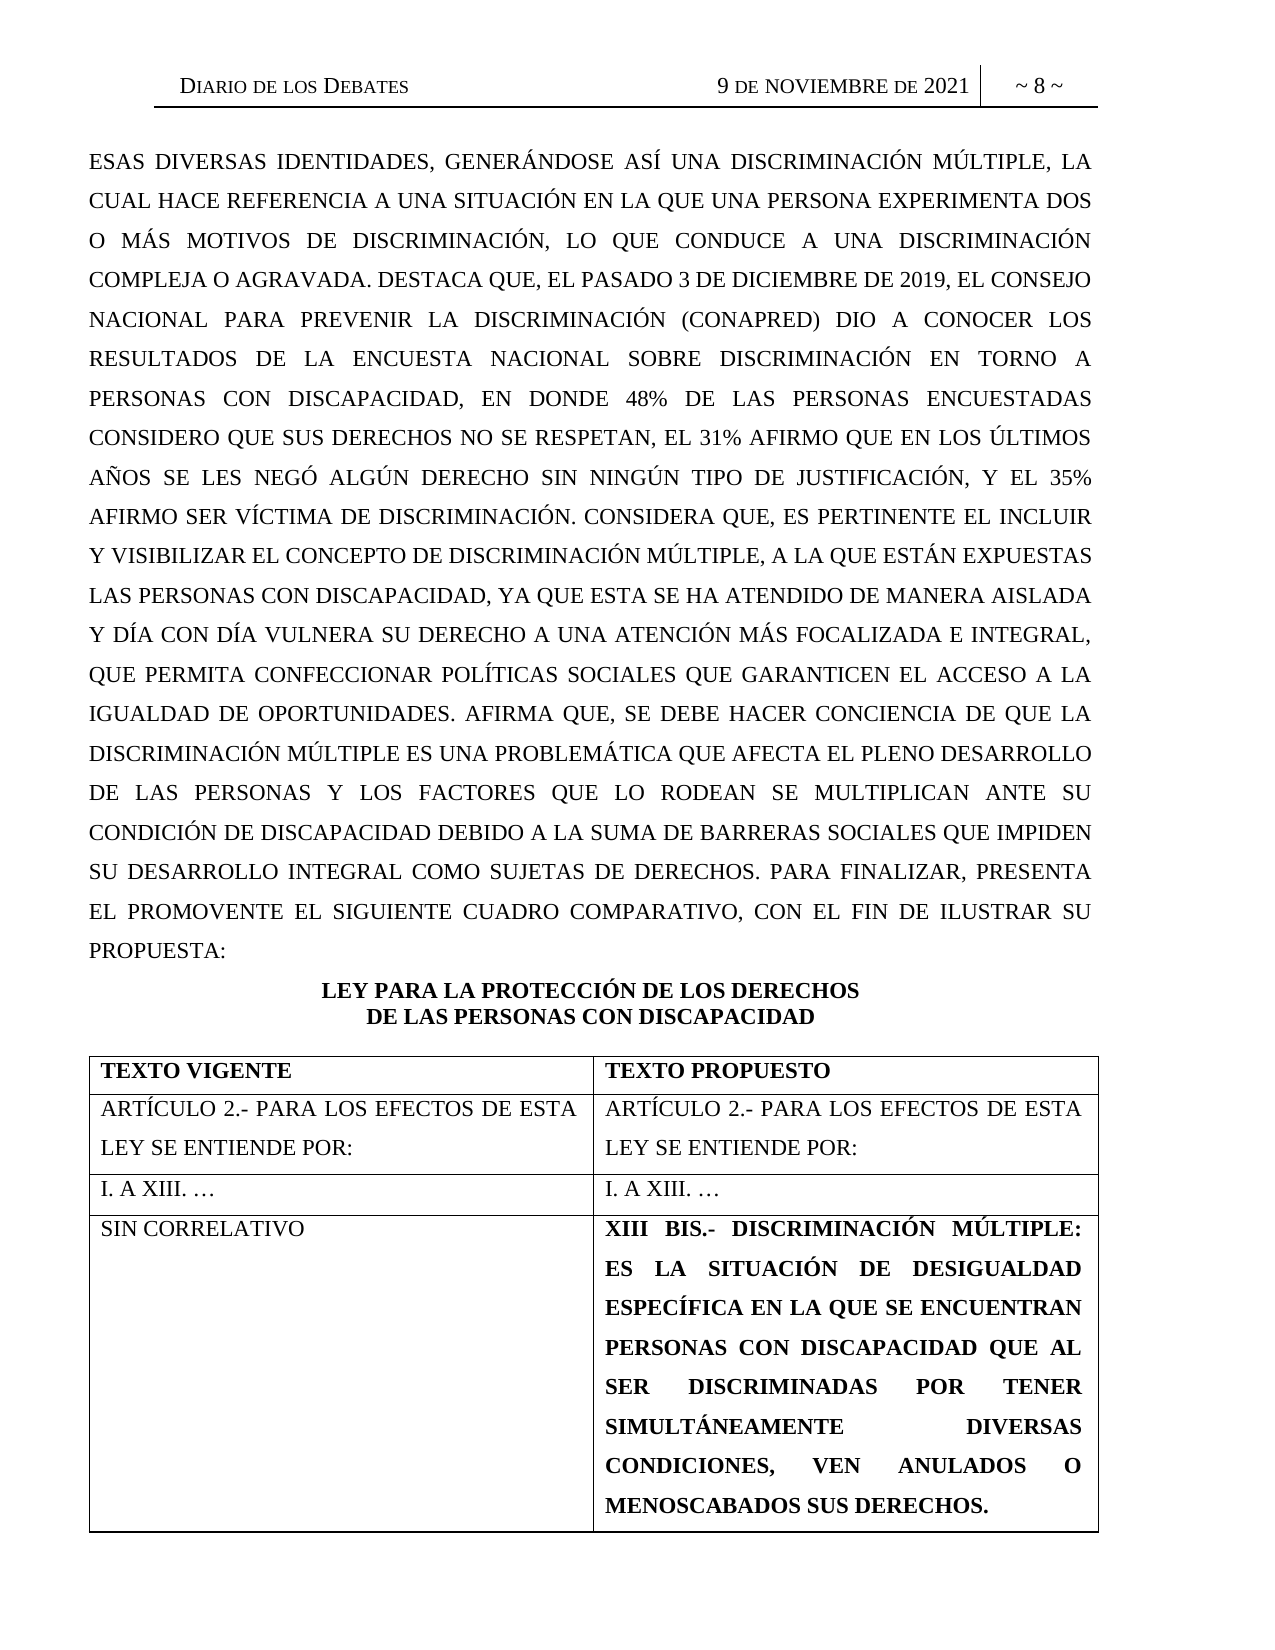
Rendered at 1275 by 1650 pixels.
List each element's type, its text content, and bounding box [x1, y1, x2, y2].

table_cell ARTÍCULO 2.- PARA LOS EFECTOS DE ESTA LEY SE ENTIENDE POR: [90, 1095, 593, 1174]
table_header TEXTO VIGENTE [90, 1057, 593, 1094]
text LEY PARA LA PROTECCIÓN DE LOS DERECHOS [89, 977, 1093, 1003]
table_cell XIII BIS.- DISCRIMINACIÓN MÚLTIPLE: ES LA SITUACIÓN DE DESIGUALDAD ESPECÍFICA EN LA QUE SE ENCUENTRAN PERSONAS CON DISCAPACIDAD QUE AL SER DISCRIMINADAS POR TENER SIMULTÁNEAMENTE DIVERSAS CONDICIONES, VEN ANULADOS O MENOSCABADOS SUS DERECHOS. [594, 1216, 1098, 1531]
table_cell SIN CORRELATIVO [90, 1216, 593, 1531]
text DE LAS PERSONAS CON DISCAPACIDAD [89, 1003, 1093, 1029]
table_header TEXTO PROPUESTO [594, 1057, 1098, 1094]
table_cell I. A XIII. … [594, 1175, 1098, 1214]
table_cell I. A XIII. … [90, 1175, 593, 1214]
table_cell ARTÍCULO 2.- PARA LOS EFECTOS DE ESTA LEY SE ENTIENDE POR: [594, 1095, 1098, 1174]
